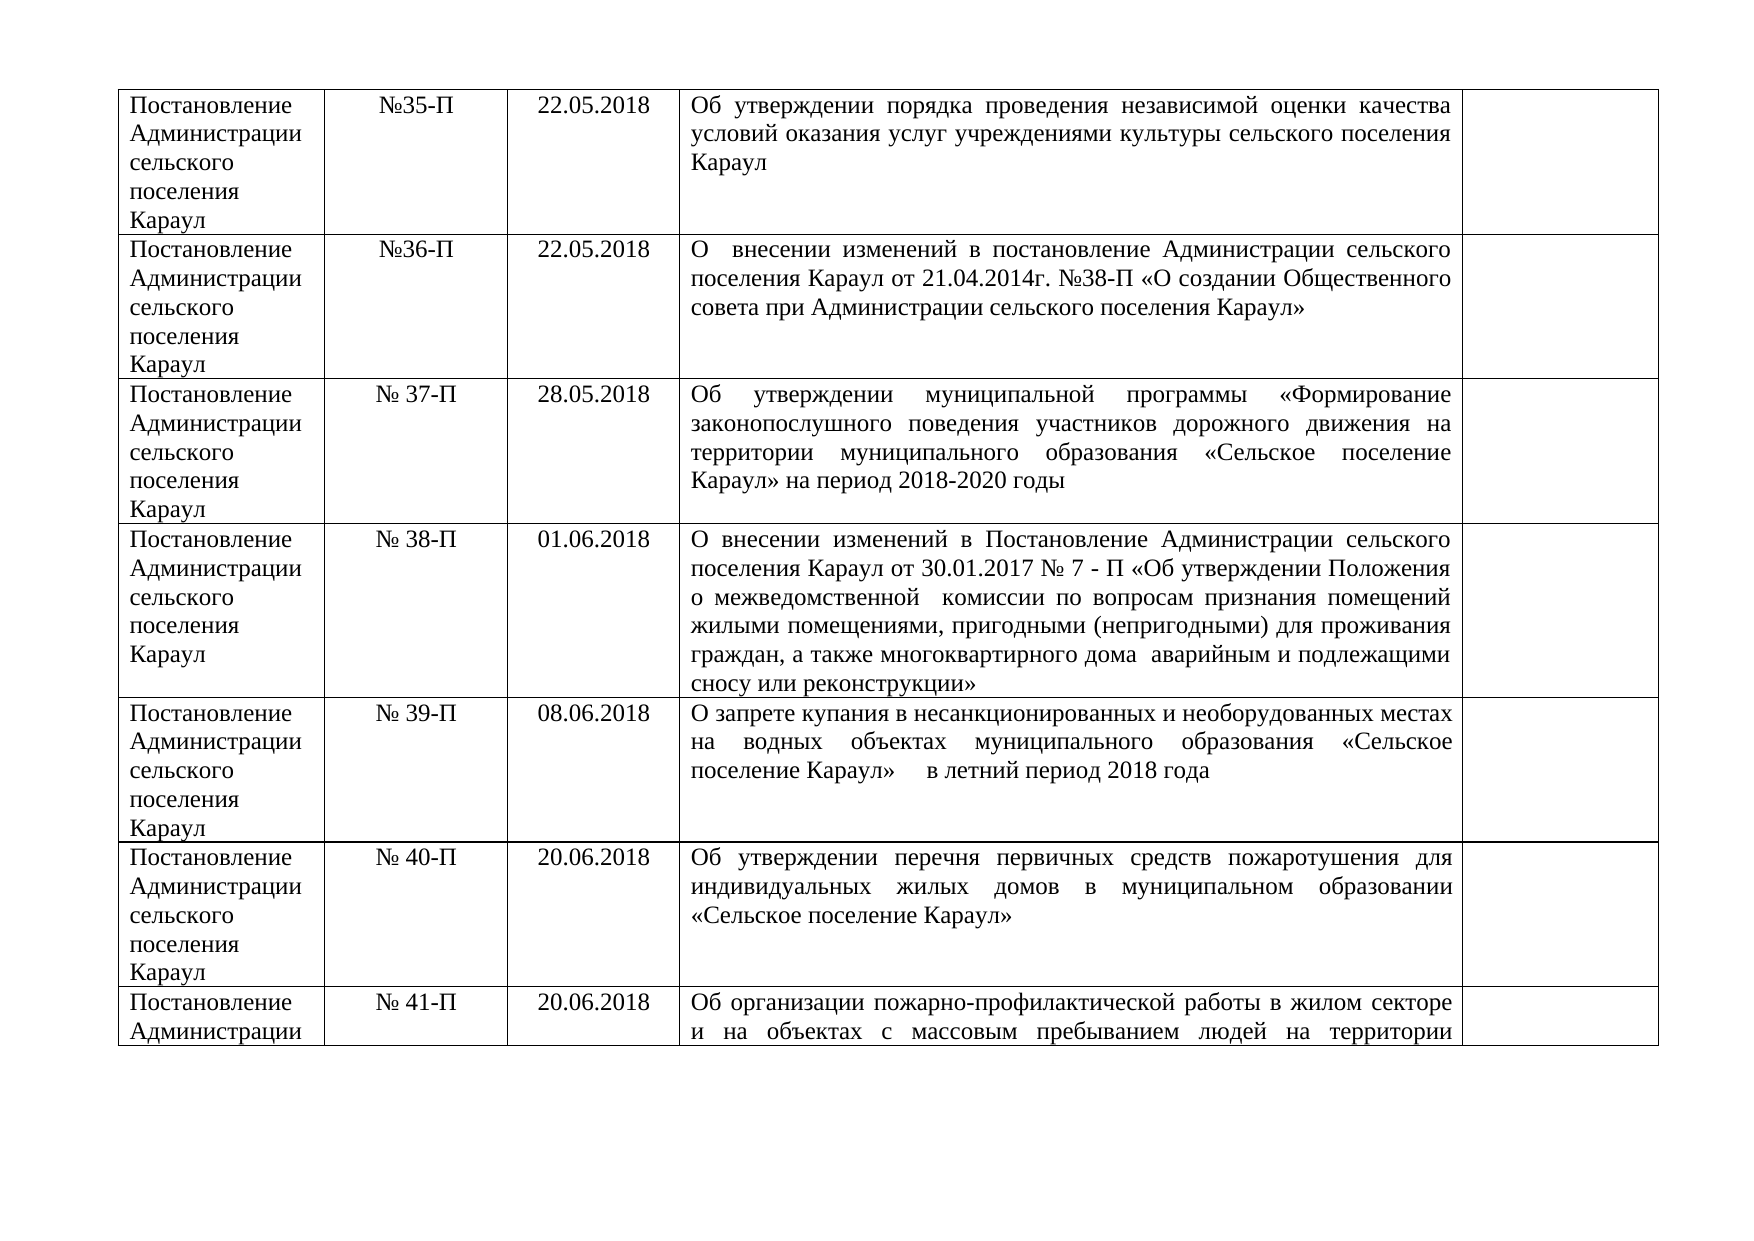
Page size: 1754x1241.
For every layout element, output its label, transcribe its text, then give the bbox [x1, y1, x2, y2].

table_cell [119, 90, 324, 233]
table_cell Об утверждении муниципальной программы «Формирование законопослушного поведения участников дорожного движения на территории муниципального образования «Сельское поселение Караул» на период 2018-2020 годы [680, 379, 1462, 523]
table_cell № 41-П [325, 987, 507, 1045]
table_cell Постановление Администрации сельского поселения Караул [119, 524, 324, 697]
table_cell [1463, 987, 1658, 1045]
table_cell 01.06.2018 [508, 524, 679, 697]
table_cell №36-П [325, 235, 507, 378]
table_cell №35-П [325, 90, 507, 233]
table_cell [1463, 843, 1658, 986]
table_cell № 39-П [325, 698, 507, 841]
table_cell 08.06.2018 [508, 698, 679, 841]
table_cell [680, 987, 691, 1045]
table_cell № 40-П [325, 843, 507, 986]
table_cell [1463, 235, 1658, 378]
table_cell 22.05.2018 [508, 235, 679, 378]
table_cell О внесении изменений в постановление Администрации сельского поселения Караул от 21.04.2014г. №38-П «О создании Общественного совета при Администрации сельского поселения Караул» [680, 235, 1462, 378]
table_cell Постановление Администрации сельского поселения Караул [119, 698, 324, 841]
table_cell № 37-П [325, 379, 507, 523]
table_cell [119, 843, 324, 986]
table_cell [1463, 379, 1658, 523]
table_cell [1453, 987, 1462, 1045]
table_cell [119, 987, 324, 1045]
table_cell [1463, 524, 1658, 697]
table_cell 28.05.2018 [508, 379, 679, 523]
table_cell 20.06.2018 [508, 843, 679, 986]
table_cell 22.05.2018 [508, 90, 679, 233]
table_cell О внесении изменений в Постановление Администрации сельского поселения Караул от 30.01.2017 № 7 - П «Об утверждении Положения о межведомственной комиссии по вопросам признания помещений жилыми помещениями, пригодными (непригодными) для проживания граждан, а также многоквартирного дома аварийным и подлежащими сносу или реконструкции» [680, 524, 1462, 697]
table_cell Постановление Администрации сельского поселения Караул [119, 235, 324, 378]
table_cell Об утверждении порядка проведения независимой оценки качества условий оказания услуг учреждениями культуры сельского поселения Караул [680, 90, 1462, 233]
table_cell [1463, 90, 1658, 233]
table_cell № 38-П [325, 524, 507, 697]
table_cell 20.06.2018 [508, 987, 679, 1045]
table_cell [1463, 698, 1658, 841]
table_cell Постановление Администрации сельского поселения Караул [119, 379, 324, 523]
table_cell О запрете купания в несанкционированных и необорудованных местах на водных объектах муниципального образования «Сельское поселение Караул» в летний период 2018 года [680, 698, 1462, 841]
table_cell Об утверждении перечня первичных средств пожаротушения для индивидуальных жилых домов в муниципальном образовании «Сельское поселение Караул» [680, 843, 1462, 986]
